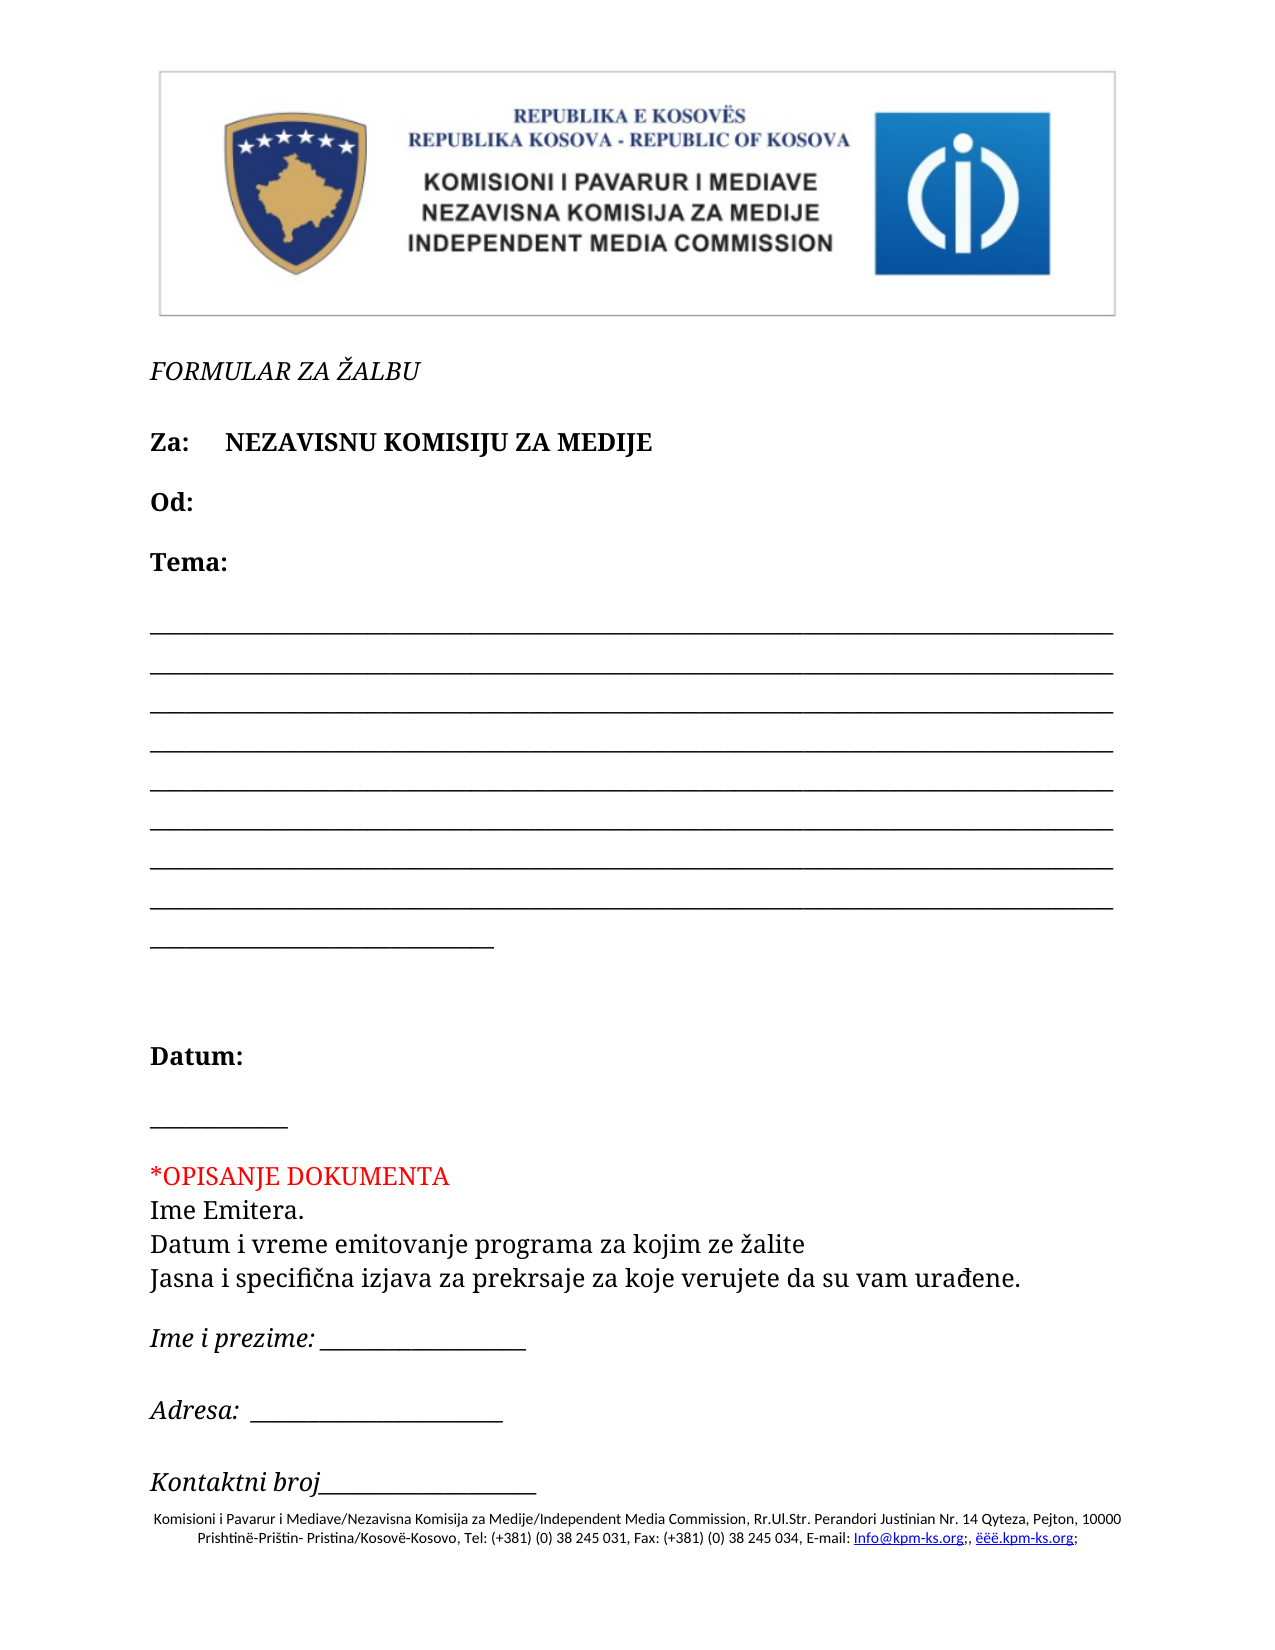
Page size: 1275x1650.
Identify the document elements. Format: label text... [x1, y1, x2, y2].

text Adresa: ______________________ [150, 1392, 1125, 1426]
text Ime i prezime: __________________ [150, 1321, 1125, 1354]
text Datum: [150, 1038, 1125, 1072]
text Jasna i specifična izjava za prekrsaje za koje verujete da su vam urađene. [150, 1261, 1125, 1294]
text Od: [150, 485, 1125, 519]
text FORMULAR ZA ŽALBU [150, 353, 1125, 387]
text Za: NEZAVISNU KOMISIJU ZA MEDIJE [150, 425, 1125, 459]
subtitle Datum i vreme emitovanje programa za kojim ze žalite [150, 1226, 1125, 1261]
text Kontaktni broj___________________ [150, 1464, 1125, 1498]
subtitle *OPISANJE DOKUMENTA [150, 1158, 1125, 1192]
text Tema: [150, 545, 1125, 579]
text ______________________________________________________________________________________________________________________________________________________________________________________________________________________________________________________________________________________________________________________________________________________________________________________________________________________________________________________________________________________________________________________________________________________________________________________________________________________________________________________________________________________________________________________________ [150, 605, 1125, 952]
picture [150, 65, 1125, 329]
subtitle Ime Emitera. [150, 1192, 1125, 1226]
text ____________ [150, 1098, 1125, 1132]
